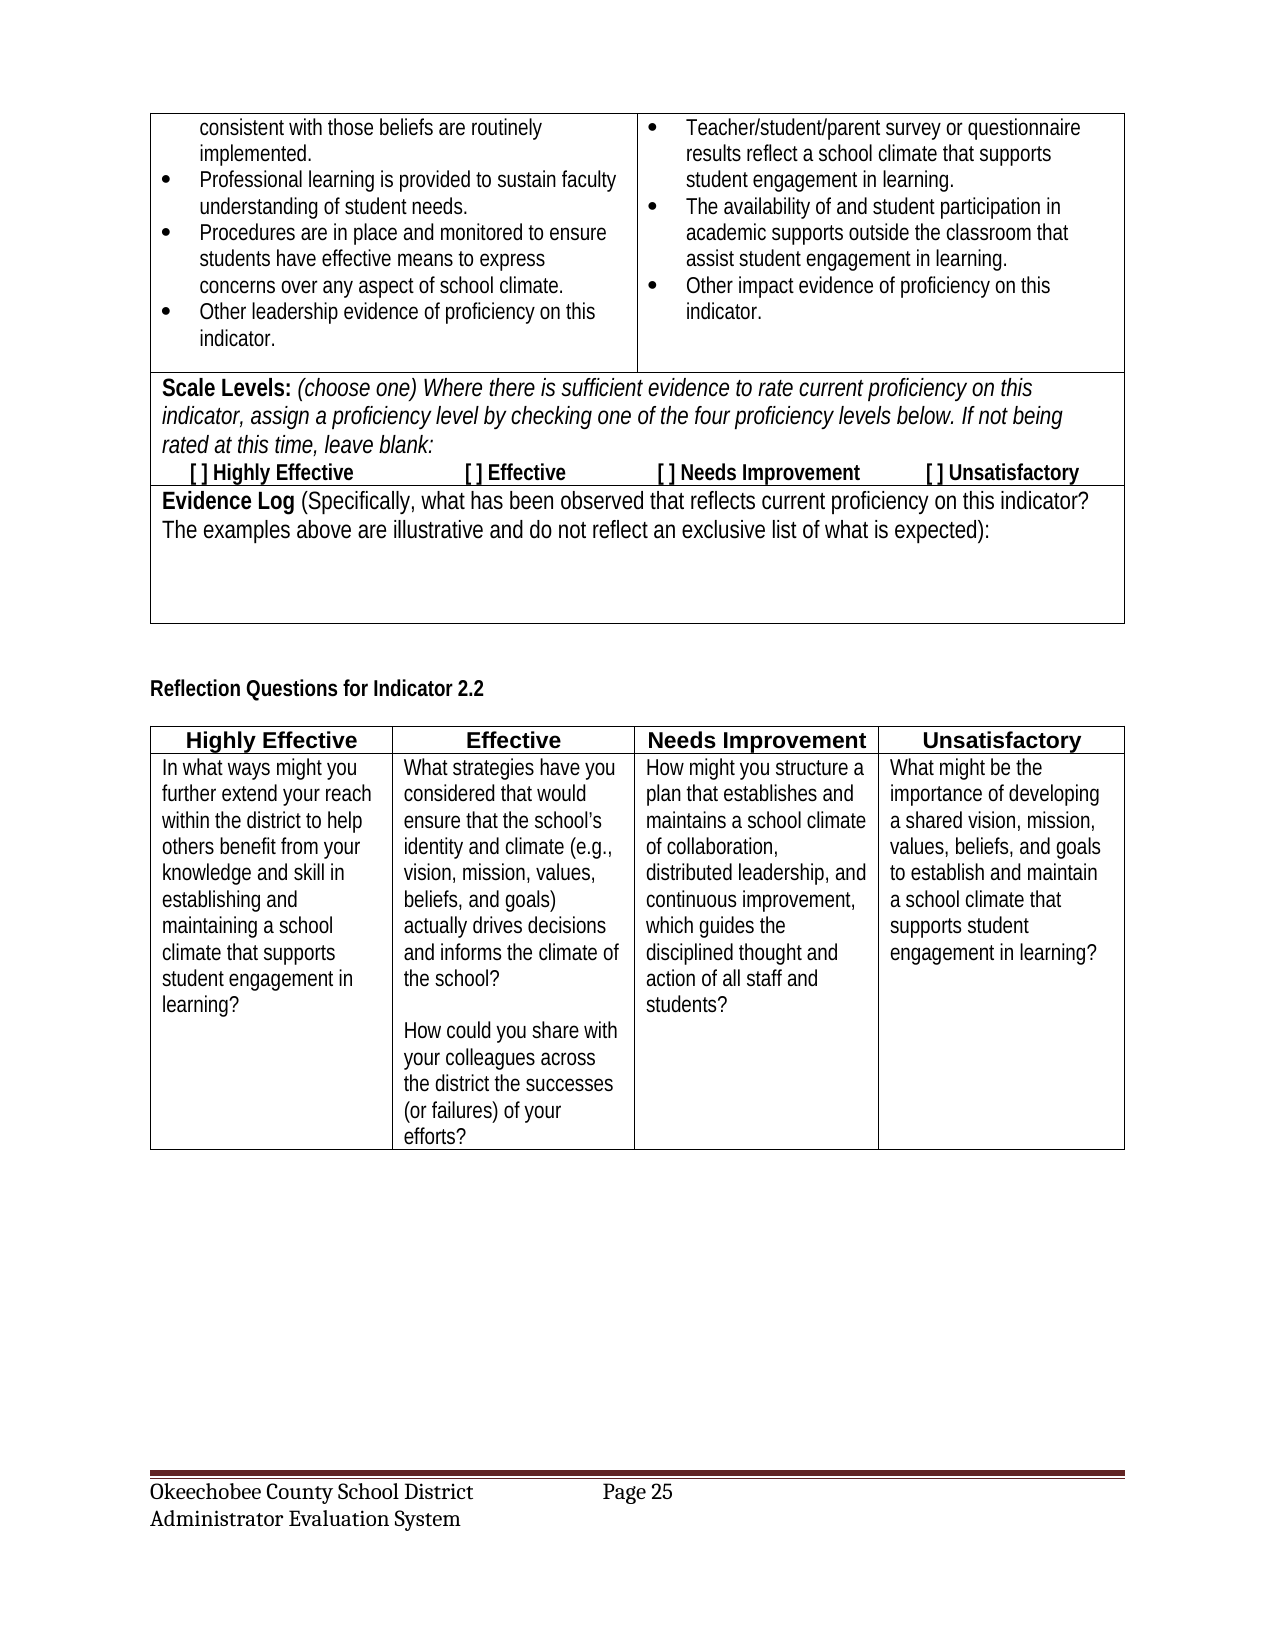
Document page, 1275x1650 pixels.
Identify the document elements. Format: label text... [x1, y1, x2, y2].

table_cell [ ] Needs Improvement [637, 459, 880, 485]
table_header Effective [393, 727, 634, 753]
table_header Unsatisfactory [879, 727, 1124, 753]
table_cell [151, 114, 637, 372]
table_cell [ ] Effective [394, 459, 637, 485]
table_cell [ ] Unsatisfactory [880, 459, 1124, 485]
table_cell How might you structure a plan that establishes and maintains a school climate of collaboration, distributed leadership, and continuous improvement, which guides the disciplined thought and action of all staff and students? [635, 754, 878, 1149]
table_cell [638, 114, 1124, 372]
table_cell What might be the importance of developing a shared vision, mission, values, beliefs, and goals to establish and maintain a school climate that supports student engagement in learning? [879, 754, 1124, 1149]
table_cell Evidence Log (Specifically, what has been observed that reflects current proficiency on this indicator? The examples above are illustrative and do not reflect an exclusive list of what is expected): [151, 486, 1124, 622]
table_cell Scale Levels: (choose one) Where there is sufficient evidence to rate current proficiency on this indicator, assign a proficiency level by checking one of the four proficiency levels below. If not being rated at this time, leave blank: [151, 373, 1124, 459]
text Reflection Questions for Indicator 2.2 [150, 674, 1125, 701]
table_header Highly Effective [151, 727, 392, 753]
table_cell What strategies have you considered that would ensure that the school’s identity and climate (e.g., vision, mission, values, beliefs, and goals) actually drives decisions and informs the climate of the school? How could you share with your colleagues across the district the successes (or failures) of your efforts? [393, 754, 634, 1149]
table_cell In what ways might you further extend your reach within the district to help others benefit from your knowledge and skill in establishing and maintaining a school climate that supports student engagement in learning? [151, 754, 392, 1149]
table_cell [ ] Highly Effective [151, 459, 393, 485]
table_header Needs Improvement [635, 727, 878, 753]
